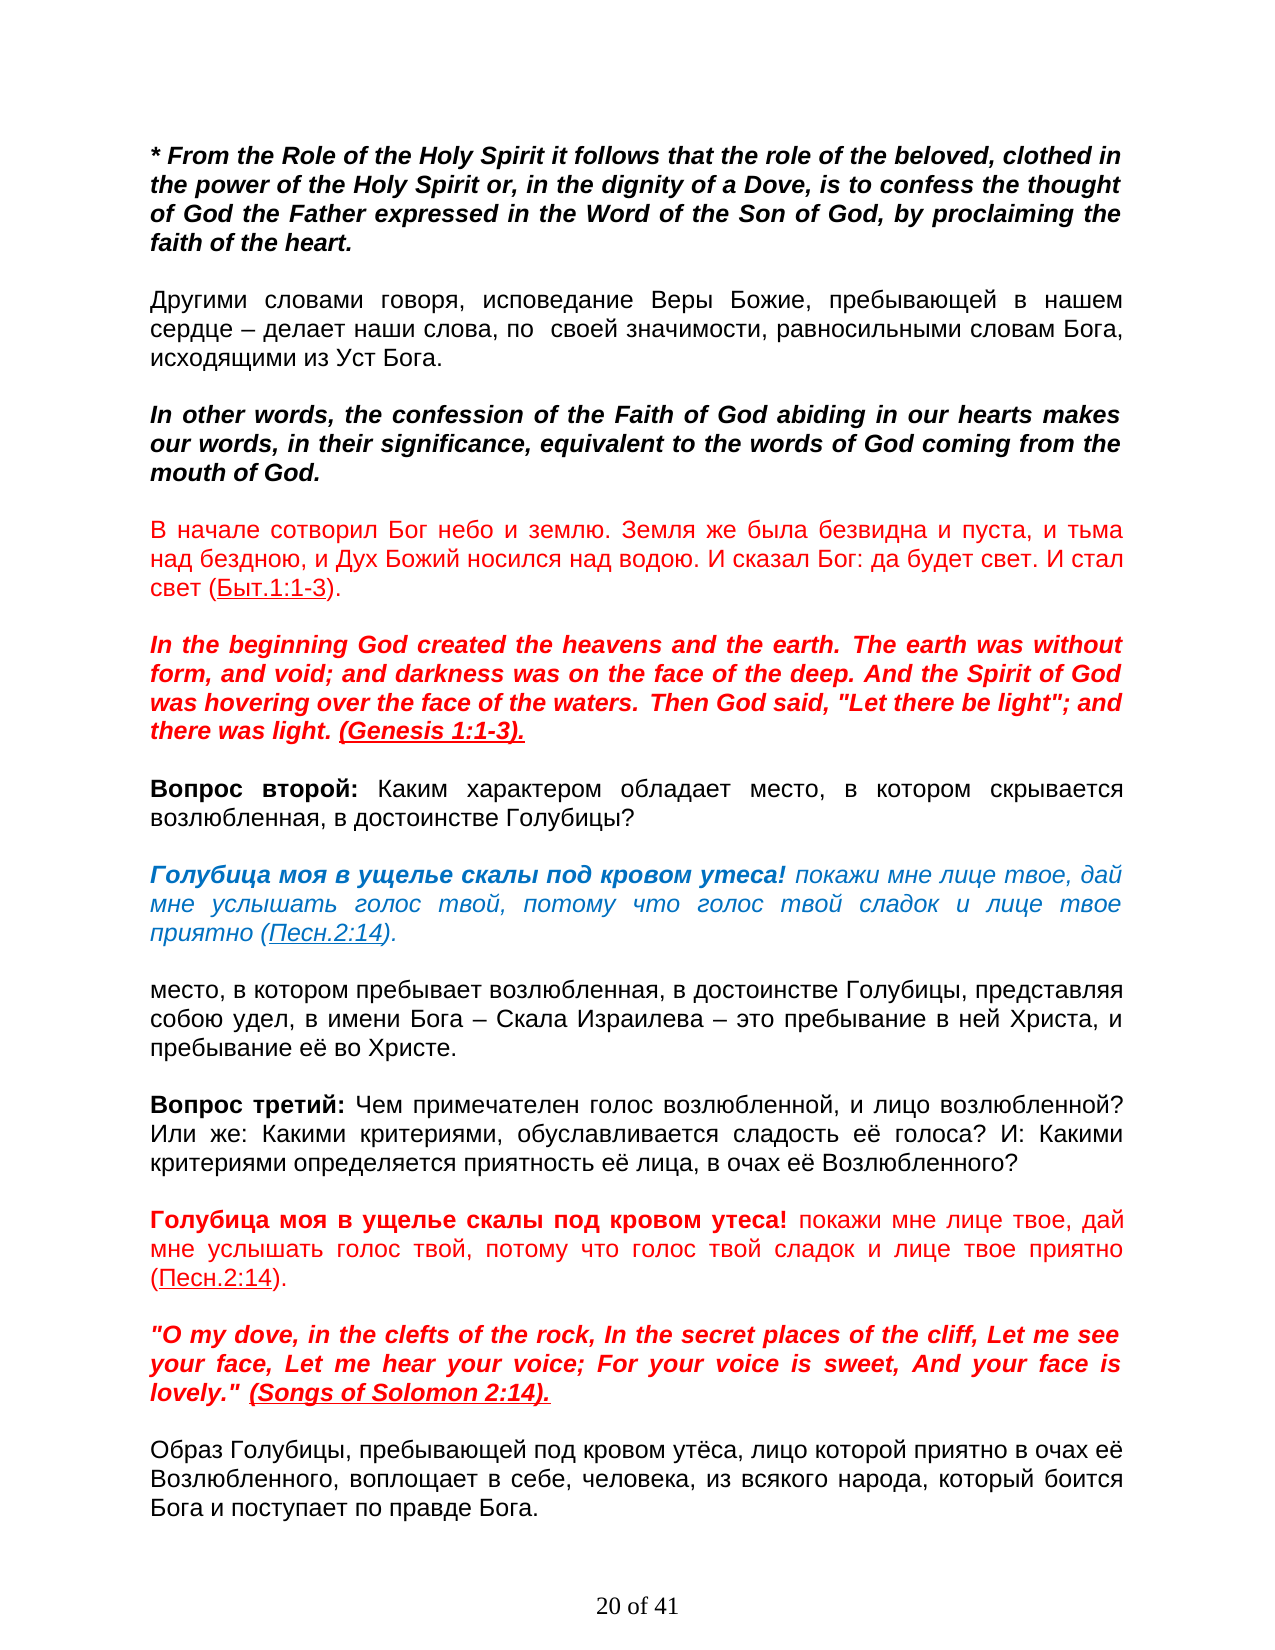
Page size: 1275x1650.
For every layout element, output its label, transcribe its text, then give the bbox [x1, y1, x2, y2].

text Голубица моя в ущелье скалы под кровом утеса! покажи мне лице твое, дай мне услышать голос твой, потому что голос твой сладок и лице твое приятно (Песн.2:14). [150, 1205, 1125, 1291]
text Образ Голубицы, пребывающей под кровом утёса, лицо которой приятно в очах её Возлюбленного, воплощает в себе, человека, из всякого народа, который боится Бога и поступает по правде Бога. [150, 1435, 1125, 1521]
text место, в котором пребывает возлюбленная, в достоинстве Голубицы, представляя собою удел, в имени Бога – Скала Израилева – это пребывание в ней Христа, и пребывание её во Христе. [150, 975, 1125, 1061]
text In the beginning God created the heavens and the earth. The earth was without form, and void; and darkness was on the face of the deep. And the Spirit of God was hovering over the face of the waters. Then God said, "Let there be light"; and there was light. (Genesis 1:1-3). [150, 630, 1125, 745]
text In other words, the confession of the Faith of God abiding in our hearts makes our words, in their significance, equivalent to the words of God coming from the mouth of God. [150, 400, 1125, 486]
text * From the Role of the Holy Spirit it follows that the role of the beloved, clothed in the power of the Holy Spirit or, in the dignity of a Dove, is to confess the thought of ​​God the Father expressed in the Word of the Son of God, by proclaiming the faith of the heart. [150, 141, 1125, 256]
text Голубица моя в ущелье скалы под кровом утеса! покажи мне лице твое, дай мне услышать голос твой, потому что голос твой сладок и лице твое приятно (Песн.2:14). [150, 860, 1125, 946]
text Вопрос второй: Каким характером обладает место, в котором скрывается возлюбленная, в достоинстве Голубицы? [150, 774, 1125, 831]
text Вопрос третий: Чем примечателен голос возлюбленной, и лицо возлюбленной? Или же: Какими критериями, обуславливается сладость её голоса? И: Какими критериями определяется приятность её лица, в очах её Возлюбленного? [150, 1090, 1125, 1176]
text "O my dove, in the clefts of the rock, In the secret places of the cliff, Let me see your face, Let me hear your voice; For your voice is sweet, And your face is lovely." (Songs of Solomon 2:14). [150, 1320, 1125, 1406]
text В начале сотворил Бог небо и землю. Земля же была безвидна и пуста, и тьма над бездною, и Дух Божий носился над водою. И сказал Бог: да будет свет. И стал свет (Быт.1:1-3). [150, 515, 1125, 601]
text Другими словами говоря, исповедание Веры Божие, пребывающей в нашем сердце – делает наши слова, по своей значимости, равносильными словам Бога, исходящими из Уст Бога. [150, 285, 1125, 371]
